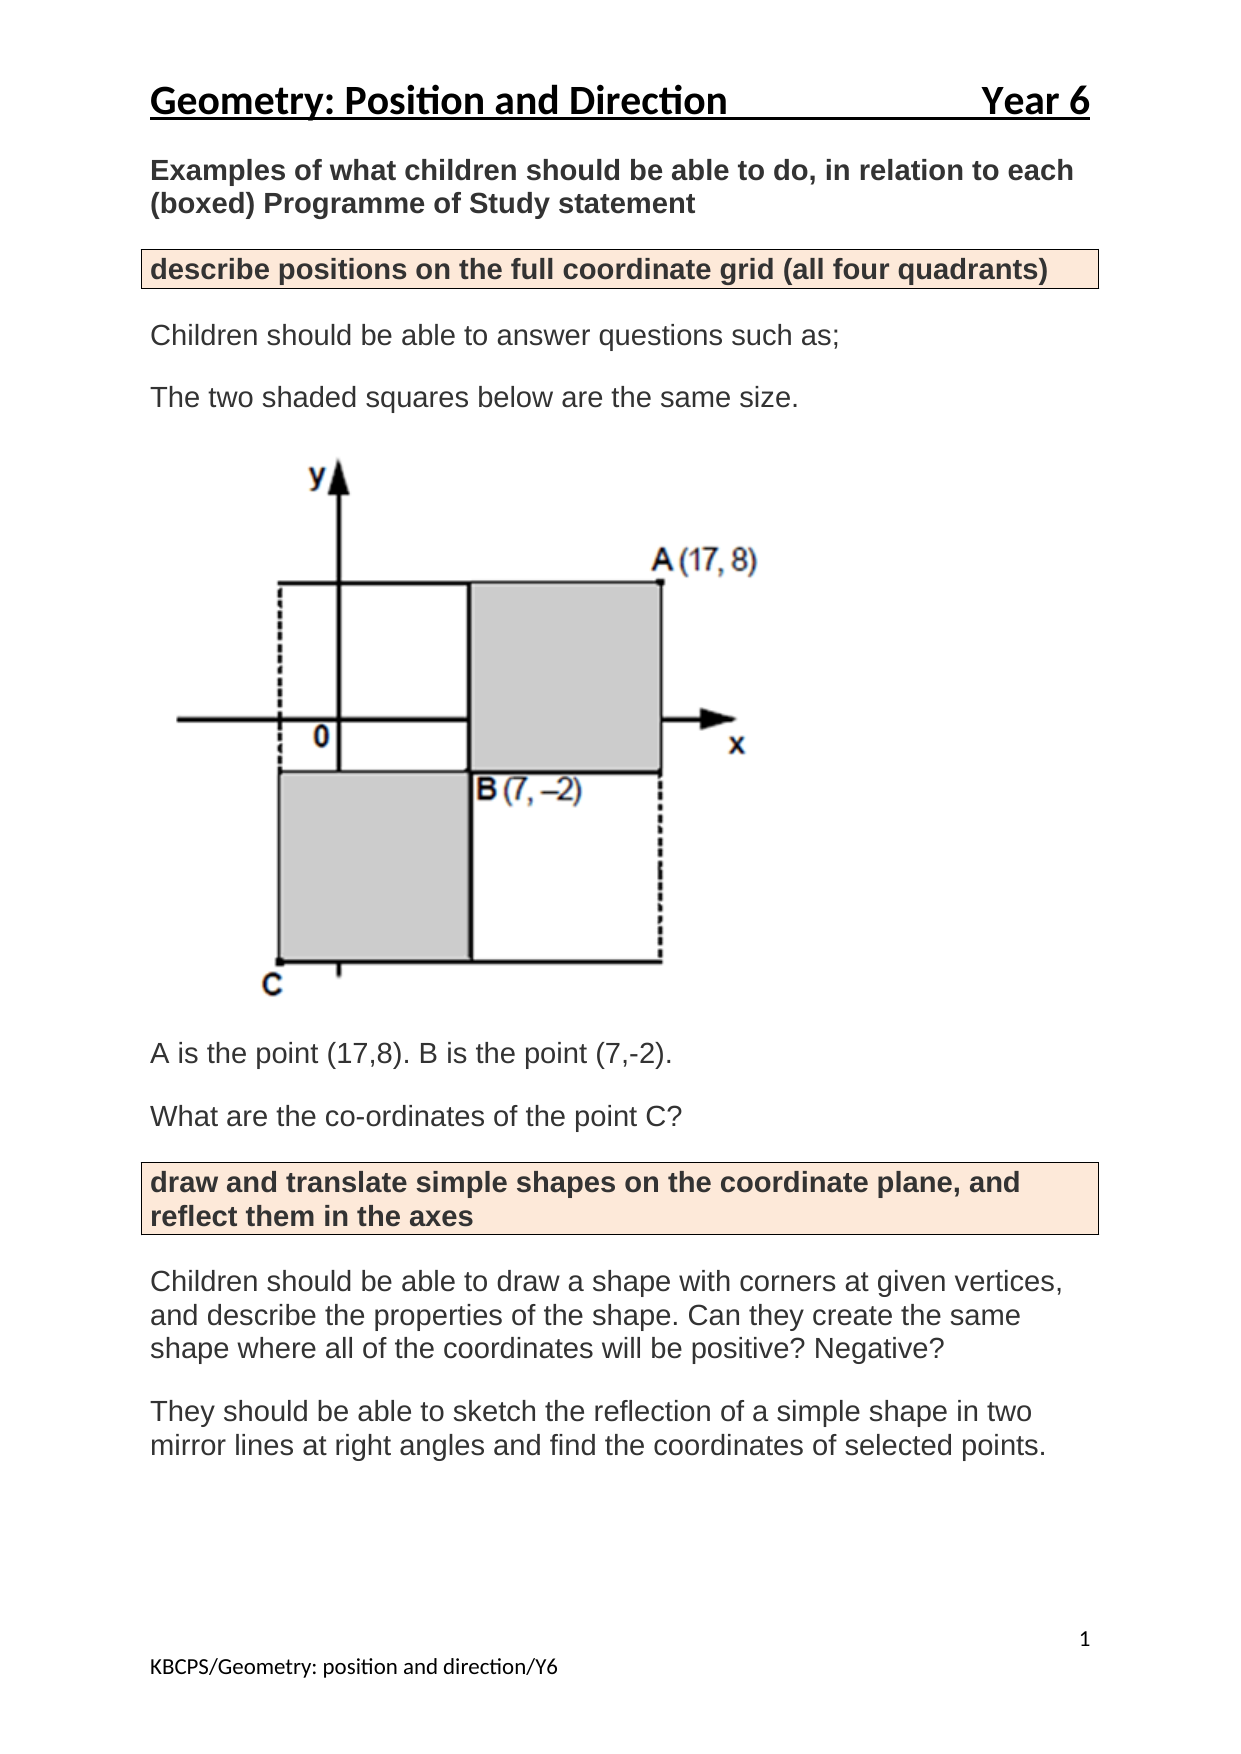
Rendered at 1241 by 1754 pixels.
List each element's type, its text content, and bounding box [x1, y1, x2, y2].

text Children should be able to answer questions such as; [150, 318, 1090, 351]
text The two shaded squares below are the same size. [150, 381, 1090, 414]
text They should be able to sketch the reflection of a simple shape in two mirror lines at right angles and find the coordinates of selected points. [150, 1394, 1090, 1461]
picture [150, 443, 775, 1008]
text Children should be able to draw a shape with corners at given vertices, and describe the properties of the shape. Can they create the same shape where all of the coordinates will be positive? Negative? [150, 1264, 1090, 1365]
text A is the point (17,8). B is the point (7,-2). [150, 1037, 1090, 1070]
text describe positions on the full coordinate grid (all four quadrants) [142, 250, 1098, 288]
text draw and translate simple shapes on the coordinate plane, and reflect them in the axes [142, 1163, 1098, 1234]
text What are the co-ordinates of the point C? [150, 1099, 1090, 1133]
subtitle Examples of what children should be able to do, in relation to each (boxed) Programme of Study statement [150, 153, 1090, 220]
